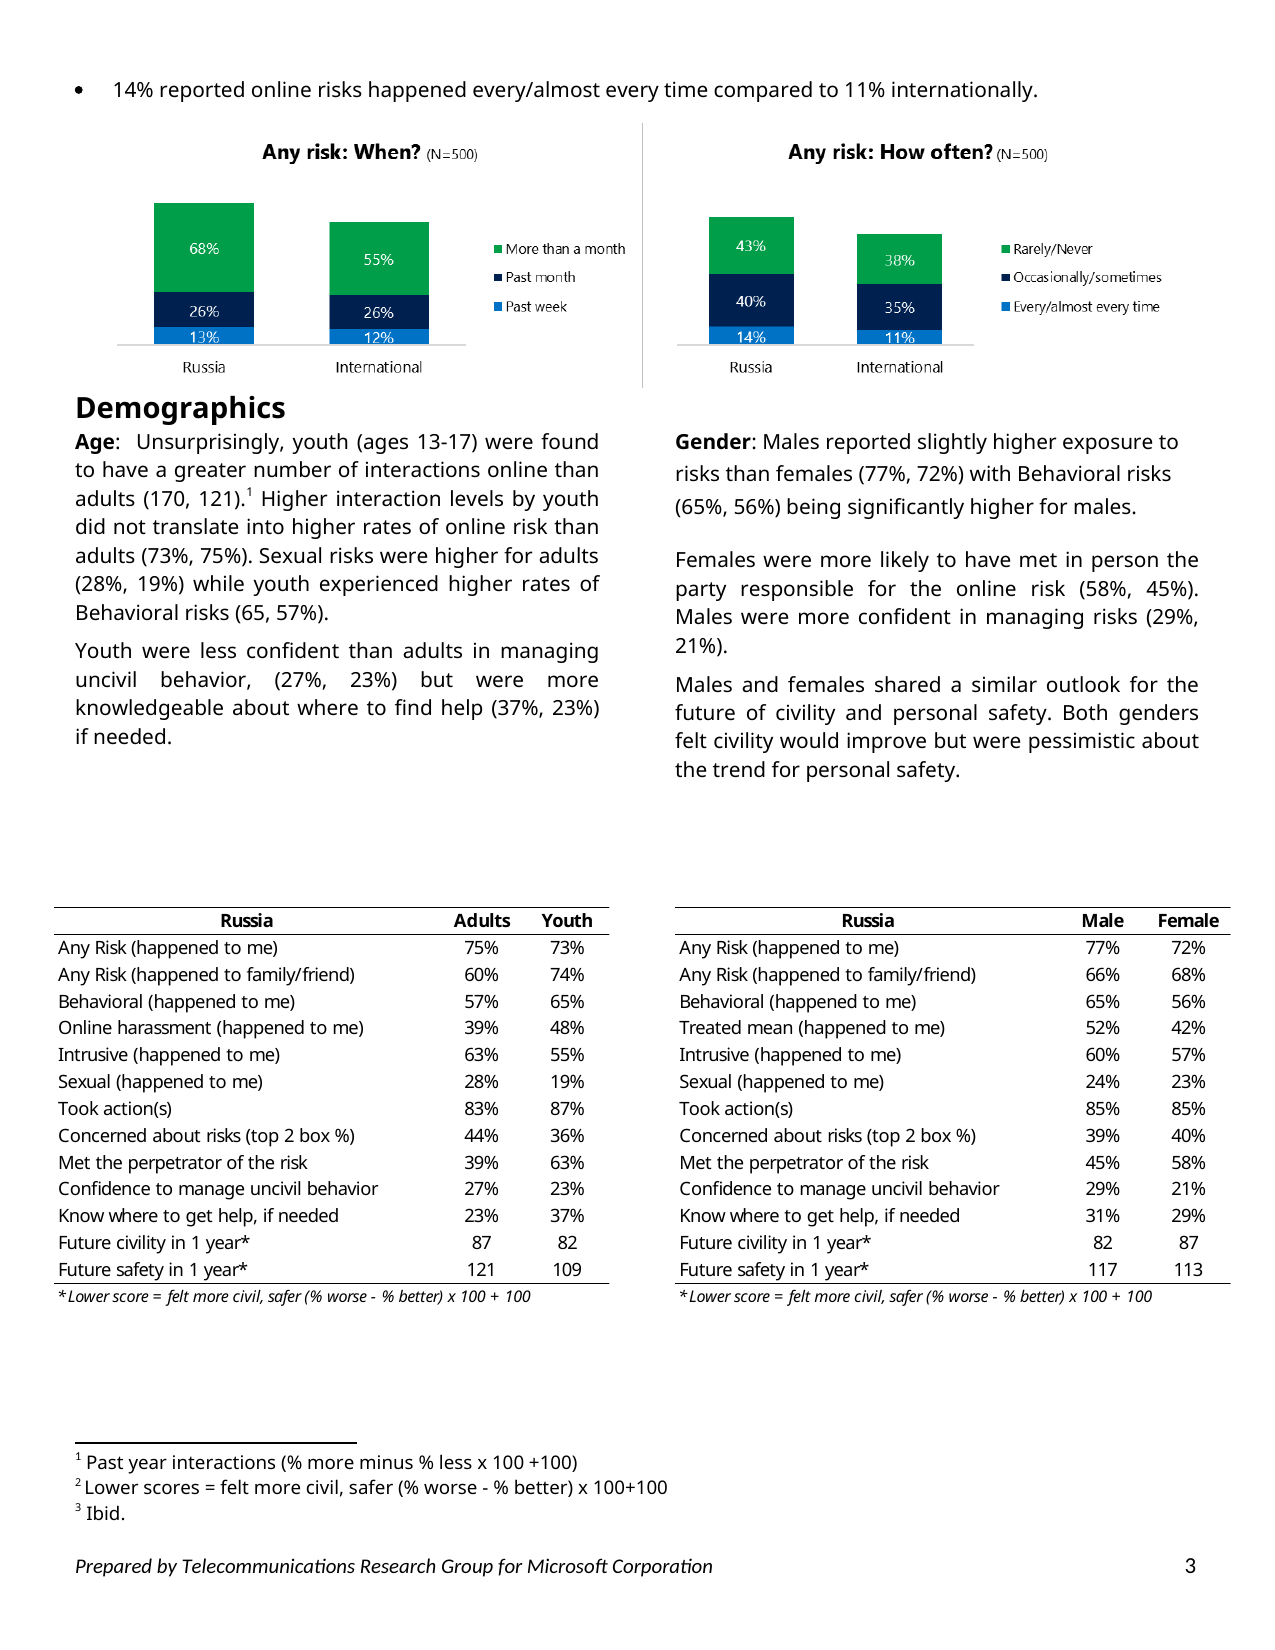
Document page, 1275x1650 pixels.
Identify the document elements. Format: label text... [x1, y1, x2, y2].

text Age: Unsurprisingly, youth (ages 13-17) were found to have a greater number of interactions online than adults (170, 121). Higher interaction levels by youth did not translate into higher rates of online risk than adults (73%, 75%). Sexual risks were higher for adults (28%, 19%) while youth experienced higher rates of Behavioral risks (65, 57%). [75, 427, 600, 626]
text Youth were less confident than adults in managing uncivil behavior, (27%, 23%) but were more knowledgeable about where to find help (37%, 23%) if needed.Gender: Males reported slightly higher exposure to risks than females (77%, 72%) with Behavioral risks (65%, 56%) being significantly higher for males. [75, 636, 600, 750]
text Males and females shared a similar outlook for the future of civility and personal safety. Both genders felt civility would improve but were pessimistic about the trend for personal safety. [675, 670, 1200, 783]
list 14% reported online risks happened every/almost every time compared to 11% internationally. [75, 75, 1200, 103]
text Demographics [75, 132, 600, 427]
text Females were more likely to have met in person the party responsible for the online risk (58%, 45%). Males were more confident in managing risks (29%, 21%). [675, 546, 1200, 659]
picture [97, 123, 1178, 388]
